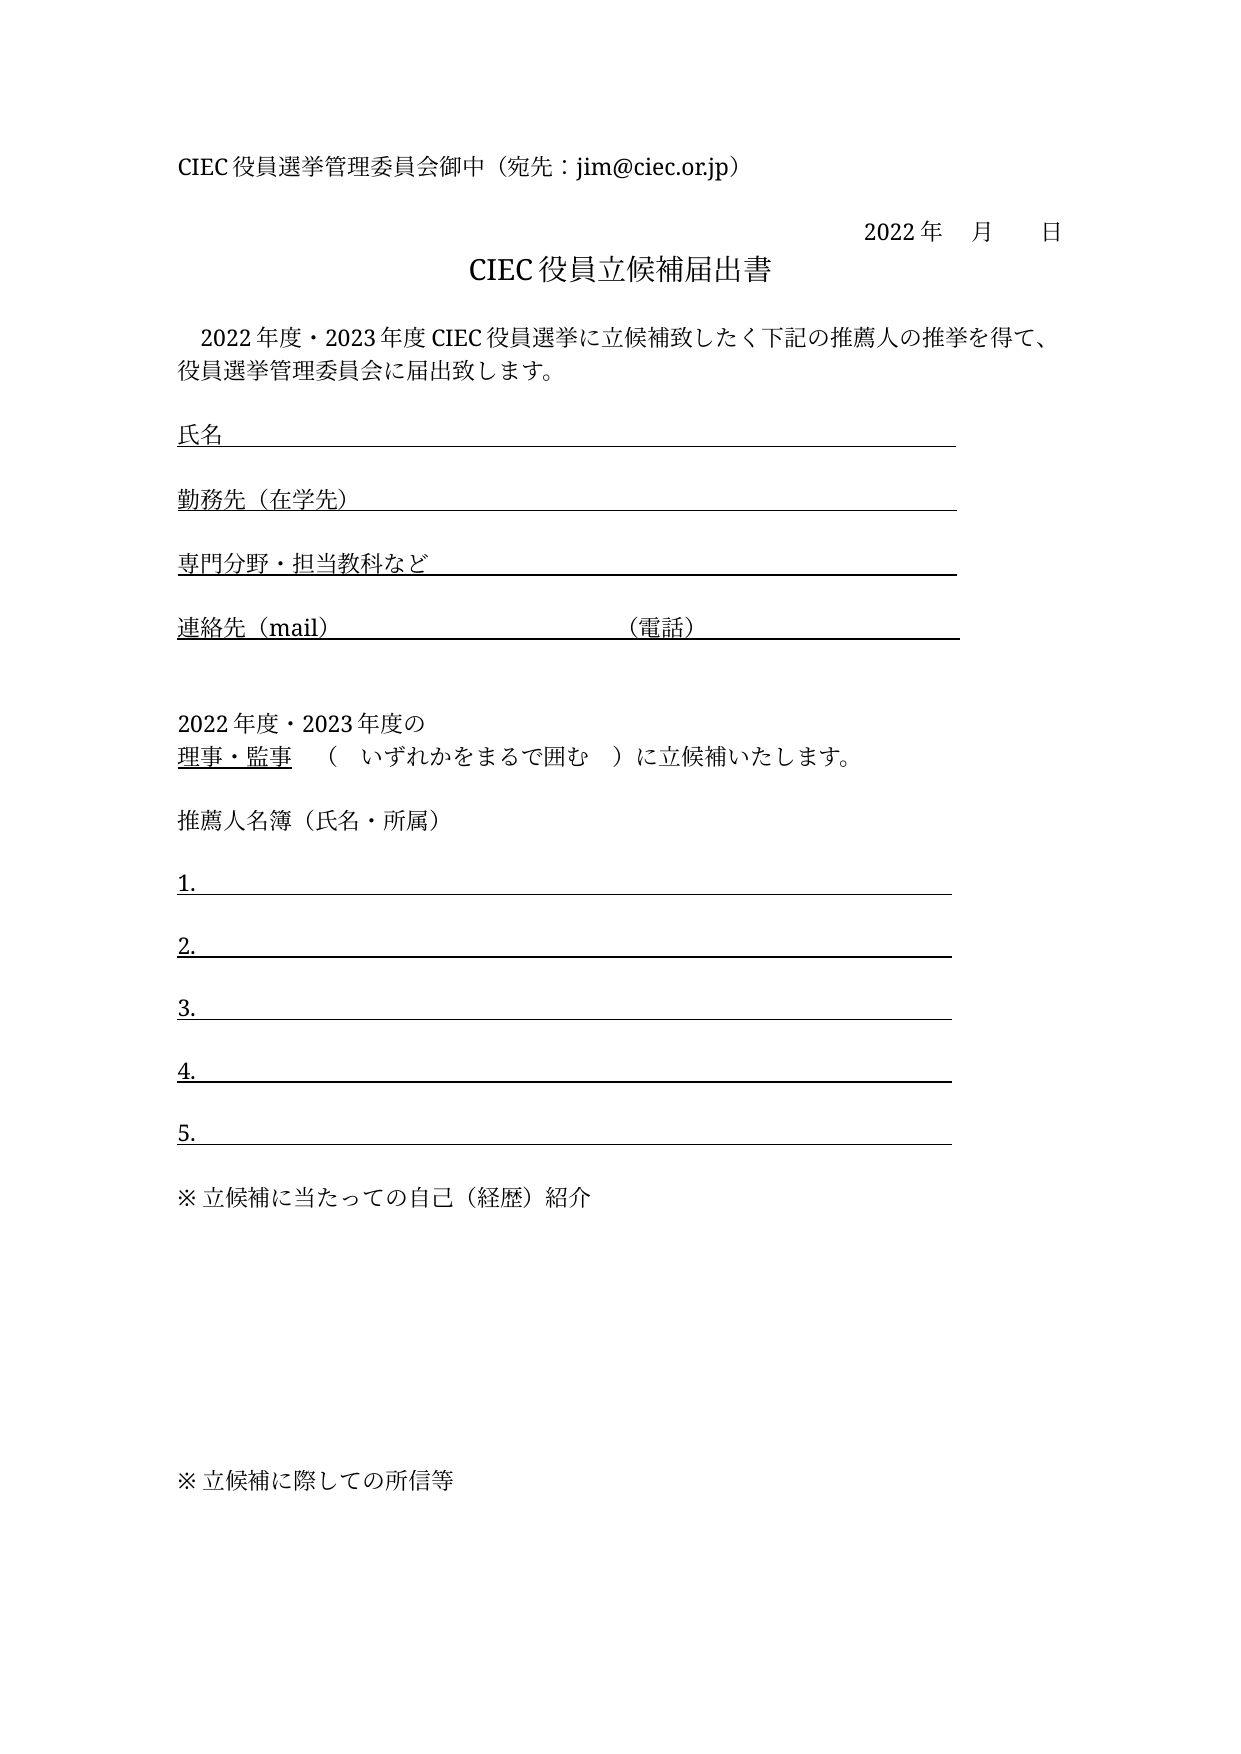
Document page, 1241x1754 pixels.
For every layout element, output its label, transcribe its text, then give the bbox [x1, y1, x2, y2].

list 立候補に際しての所信等 [177, 1463, 1063, 1496]
text 5. [177, 1117, 1063, 1148]
text 2022年度・2023年度CIEC役員選挙に立候補致したく下記の推薦人の推挙を得て、役員選挙管理委員会に届出致します。 [177, 320, 1063, 386]
text 2. [177, 929, 1063, 961]
text 氏名 [177, 417, 1063, 450]
text 推薦人名簿（氏名・所属） [177, 803, 1063, 836]
text 連絡先（mail） （電話） [177, 610, 1063, 643]
text 2022年 月 日 [177, 214, 1063, 247]
text 1. [177, 867, 1063, 898]
list 立候補に当たっての自己（経歴）紹介 [177, 1179, 1063, 1213]
text 3. [177, 992, 1063, 1023]
text 4. [177, 1054, 1063, 1086]
text 2022年度・2023年度の [177, 706, 1063, 739]
text 勤務先（在学先） [177, 482, 1063, 514]
text CIEC役員立候補届出書 [177, 247, 1063, 289]
text CIEC役員選挙管理委員会御中（宛先：jim@ciec.or.jp） [177, 149, 1063, 182]
text 理事・監事 （ いずれかをまるで囲む ）に立候補いたします。 [177, 739, 1063, 772]
text 専門分野・担当教科など [177, 546, 1063, 579]
